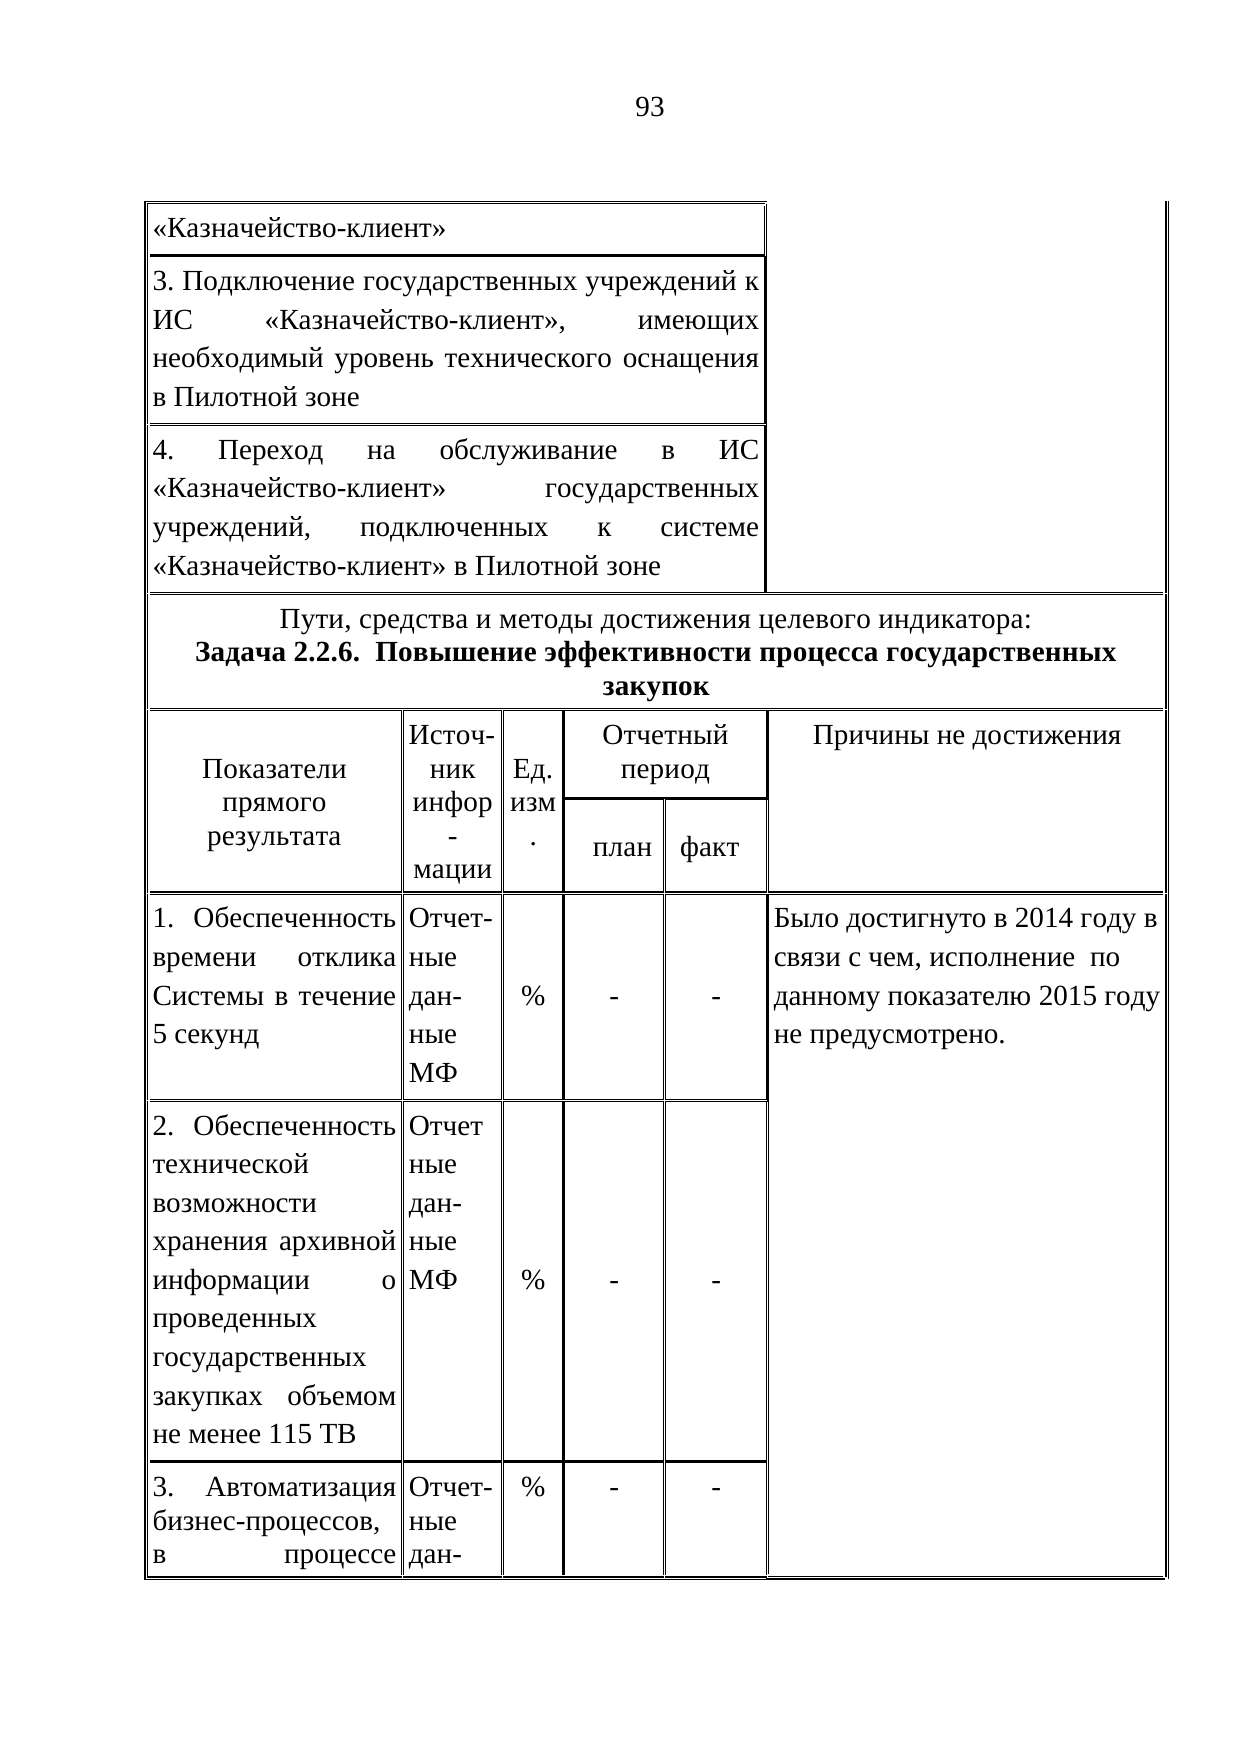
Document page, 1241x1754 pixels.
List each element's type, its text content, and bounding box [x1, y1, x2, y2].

table_cell % [504, 895, 562, 1098]
table_cell план [565, 800, 663, 891]
table_cell 4. Переход на обслуживание в ИС «Казначейство-клиент» государственных учреждений, подключенных к системе «Казначейство-клиент» в Пилотной зоне [146, 423, 766, 591]
table_cell Отчет-ные дан-ные МФ [404, 895, 501, 1098]
table_cell % [503, 1463, 563, 1576]
table_cell Ед. изм. [504, 711, 562, 891]
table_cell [403, 1463, 503, 1576]
table_cell - [666, 1102, 766, 1460]
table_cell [146, 202, 766, 254]
table_cell Было достигнуто в 2014 году в связи с чем, исполнение по данному показателю 2015 году не предусмотрено. [767, 891, 1166, 1576]
table_cell 2. Обеспеченность технической возможности хранения архивной информации о проведенных государственных закупках объемом не менее 115 ТВ [148, 1099, 401, 1460]
table_cell Отчетные дан-ные МФ [404, 1102, 501, 1460]
table_cell Отчетный период [565, 711, 766, 797]
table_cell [148, 1460, 402, 1576]
table_cell Причины не достижения [767, 708, 1167, 891]
table_cell - [665, 1463, 767, 1576]
table_cell - [563, 1463, 664, 1576]
table_cell Пути, средства и методы достижения целевого индикатора: Задача 2.2.6. Повышение эффективности процесса государственных закупок [148, 591, 1166, 708]
table_cell Источ-ник инфор-мации [404, 711, 501, 891]
table_cell - [565, 895, 663, 1098]
table_cell Показатели прямого результата [146, 708, 402, 891]
table_cell - [565, 1102, 663, 1460]
table_cell факт [666, 800, 766, 891]
table_cell % [504, 1102, 562, 1460]
table_cell 1. Обеспеченность времени отклика Системы в течение 5 секунд [148, 891, 401, 1098]
table_cell - [666, 895, 766, 1098]
table_cell 3. Подключение государственных учреждений к ИС «Казначейство-клиент», имеющих необходимый уровень технического оснащения в Пилотной зоне [148, 254, 764, 423]
